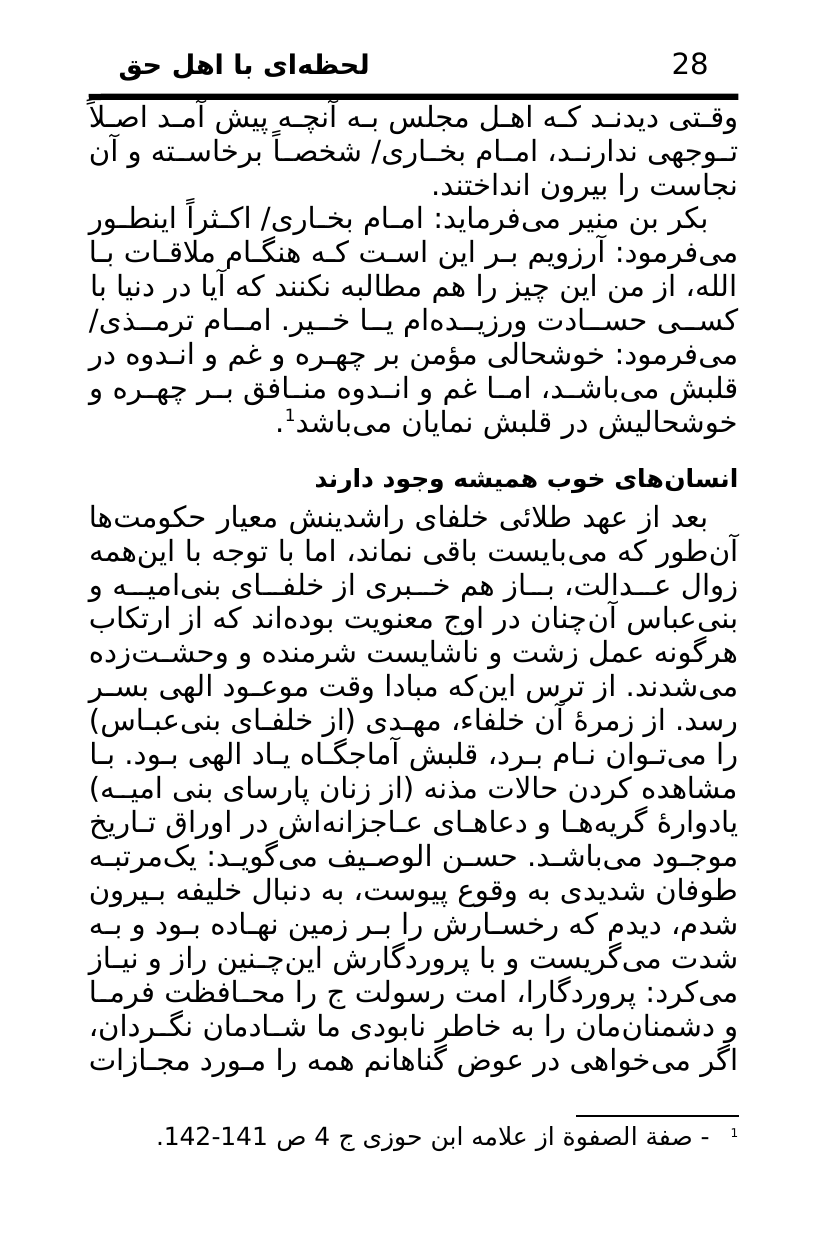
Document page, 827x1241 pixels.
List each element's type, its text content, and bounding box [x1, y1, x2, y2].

text انسان‌های خوب همیشه وجود دارند [89, 464, 738, 494]
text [89, 100, 738, 202]
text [89, 500, 738, 1077]
text بکر بن منیر می‌فرماید: امام بخاری/ اکثراً اینطور می‌فرمود: آرزویم بر این است که هنگام ملاقات با الله، از من این چیز را هم مطالبه نکنند که آیا در دنیا با کسی حسادت ورزیده‌ام یا خیر. امام ترمذی/ می‌فرمود: خوشحالی مؤمن بر چهره و غم و اندوه در قلبش می‌باشد، اما غم و اندوه منافق بر چهره و خوشحالیش در قلبش نمایان می‌باشد. [89, 202, 738, 439]
